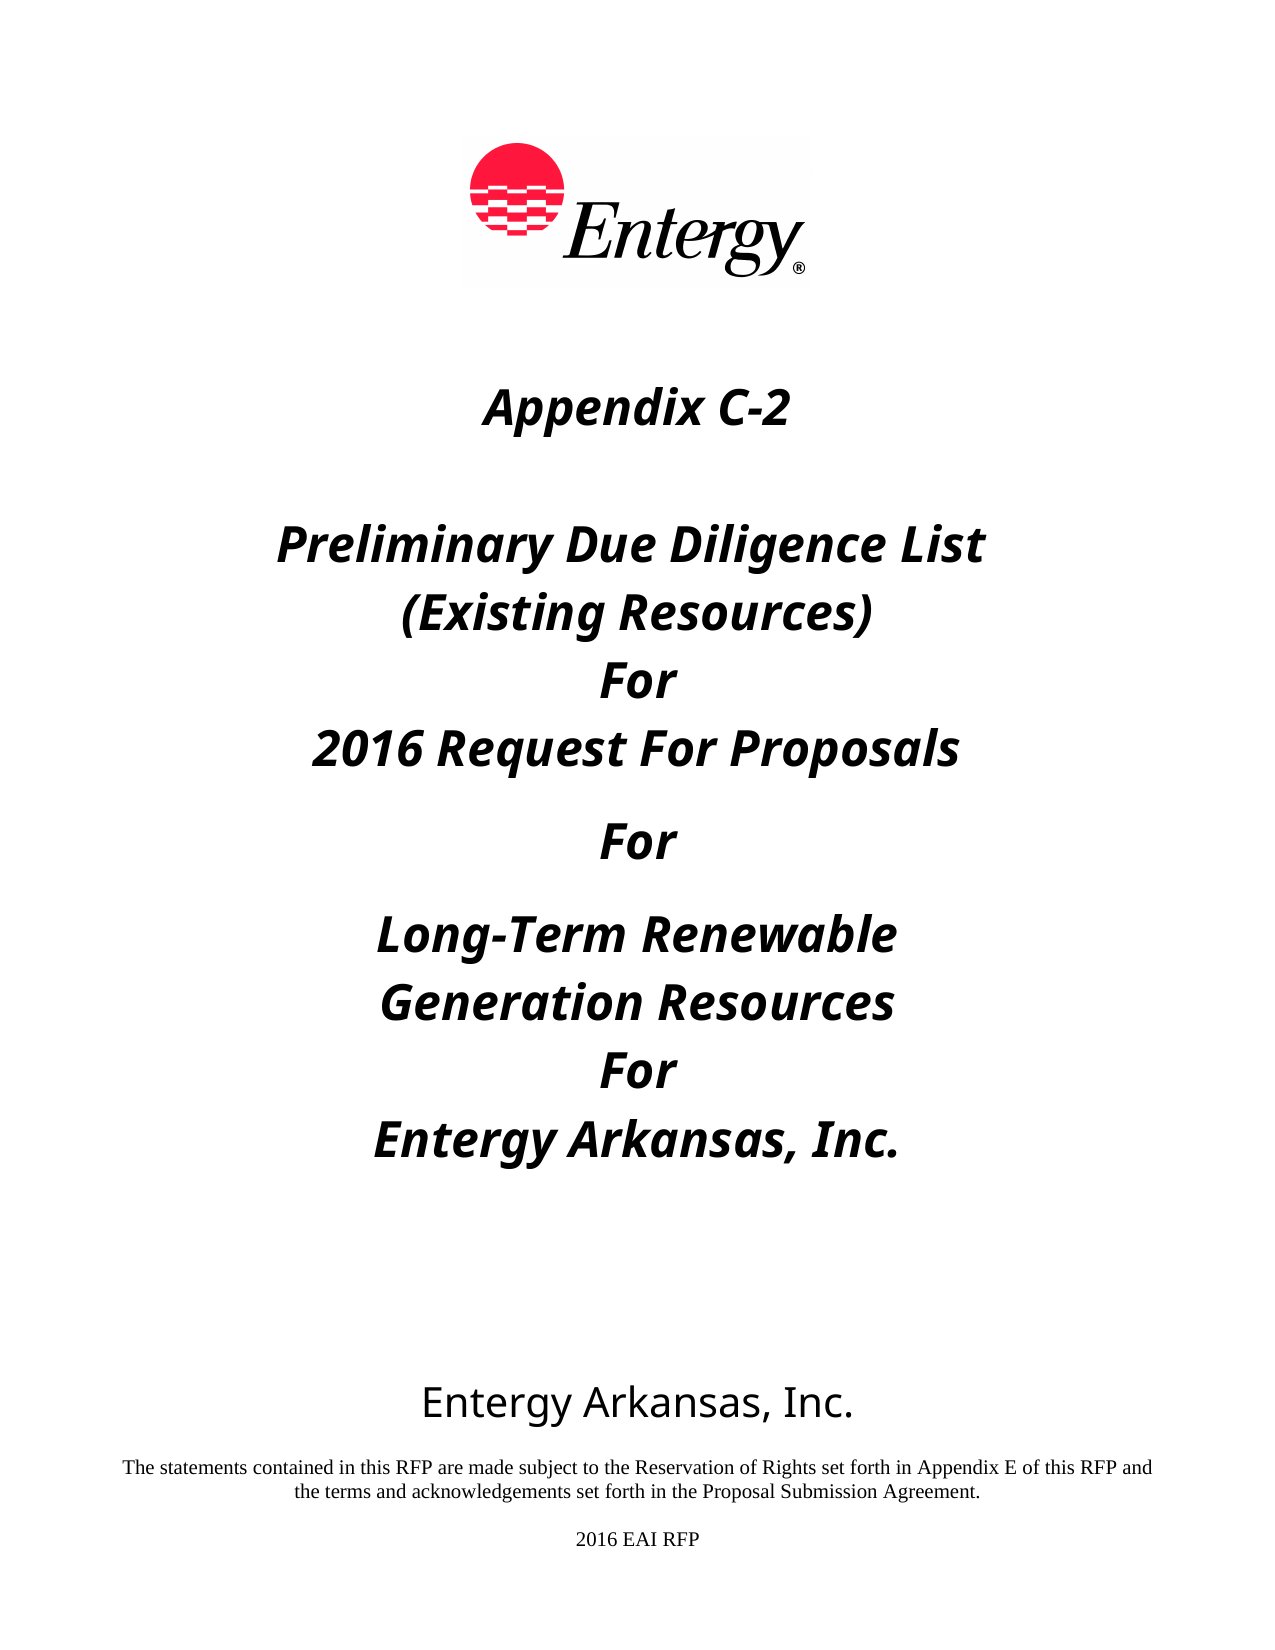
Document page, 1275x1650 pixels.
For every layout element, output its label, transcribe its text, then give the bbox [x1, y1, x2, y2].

title For [120, 806, 1155, 874]
title For [120, 1035, 1155, 1103]
picture [461, 135, 814, 286]
title Preliminary Due Diligence List (Existing Resources) [120, 508, 1155, 645]
title Entergy Arkansas, Inc. [120, 1103, 1155, 1172]
title Appendix C-2 [120, 372, 1155, 440]
title Generation Resources [120, 967, 1155, 1035]
title For [120, 645, 1155, 713]
title Long-Term Renewable [120, 899, 1155, 967]
title 2016 Request For Proposals [120, 713, 1155, 781]
text Entergy Arkansas, Inc. [120, 1373, 1155, 1430]
